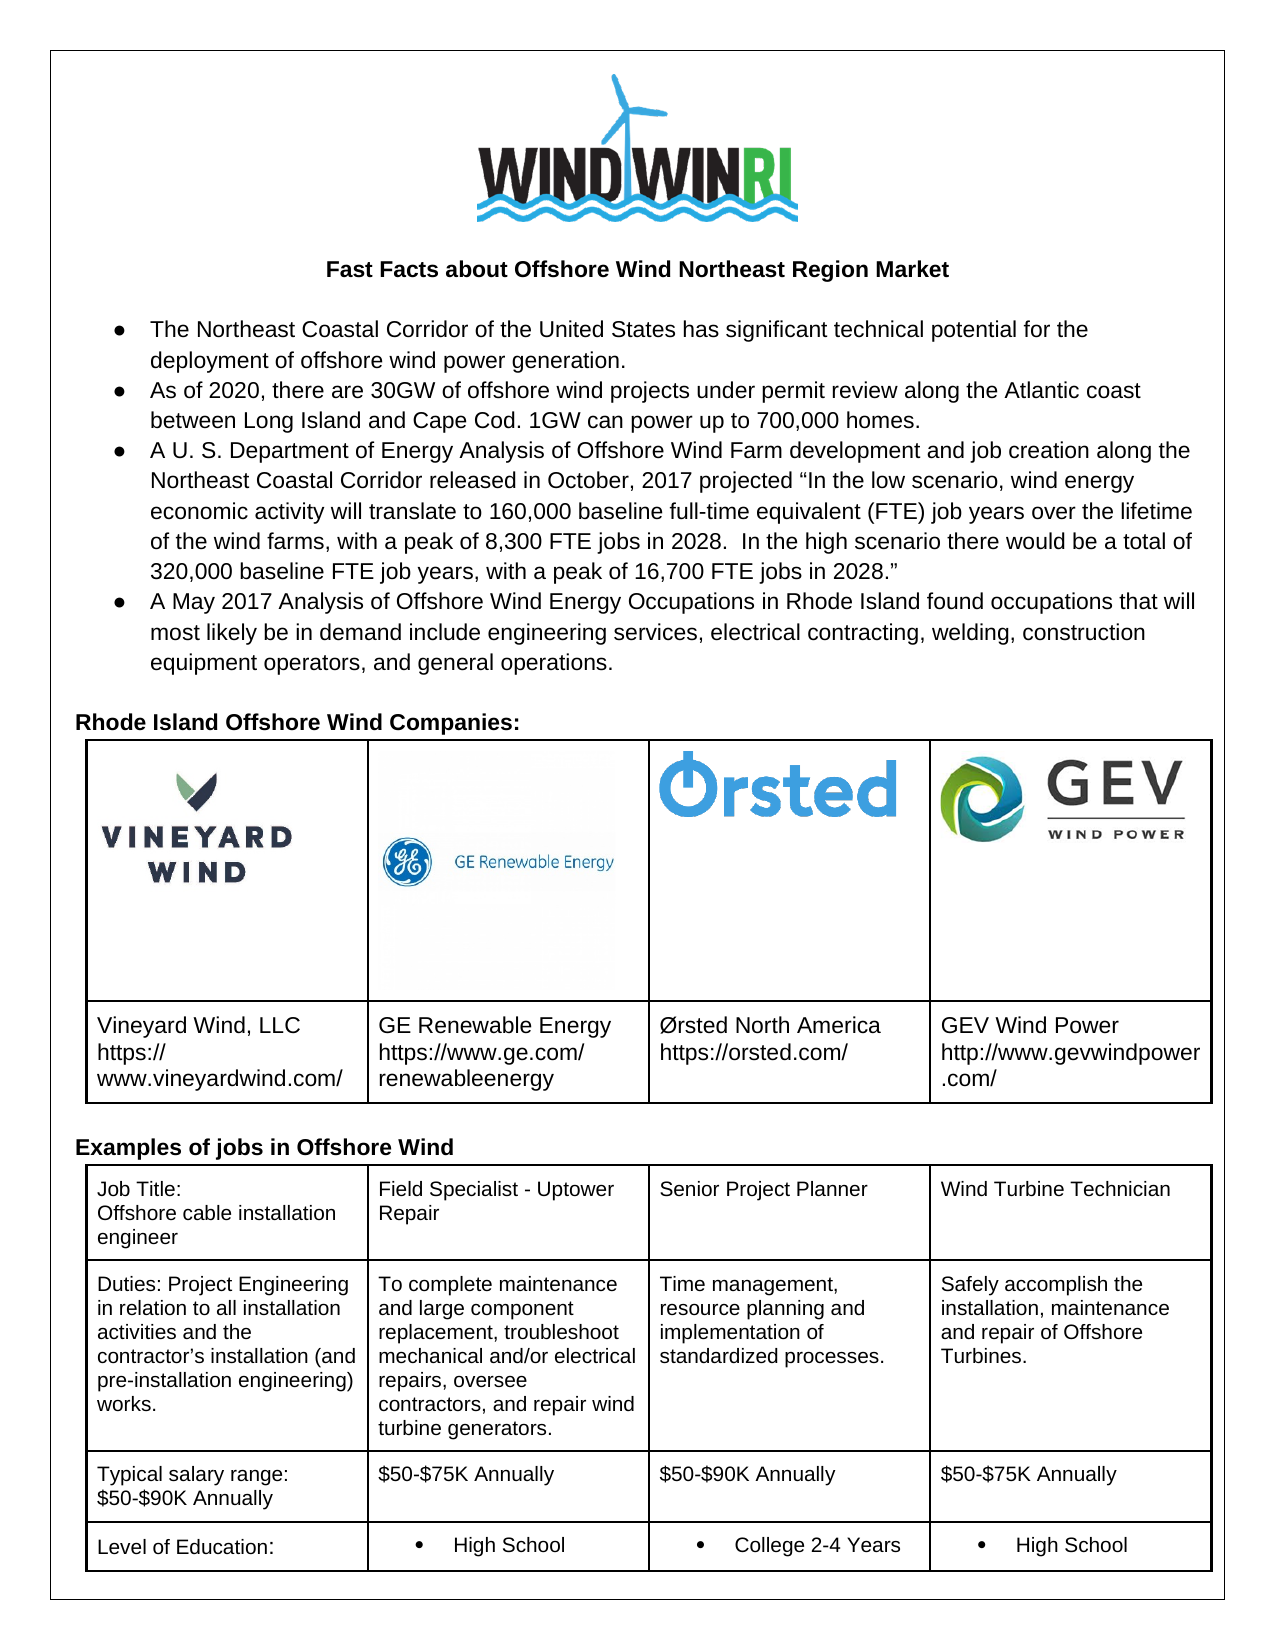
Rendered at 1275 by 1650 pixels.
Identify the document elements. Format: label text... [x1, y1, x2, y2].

table_cell To complete maintenance and large component replacement, troubleshoot mechanical and/or electrical repairs, oversee contractors, and repair wind turbine generators. [369, 1261, 648, 1450]
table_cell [931, 1523, 1210, 1570]
table_header Field Specialist - Uptower Repair [369, 1166, 648, 1259]
table_header Job Title: Offshore cable installation engineer [88, 1166, 367, 1259]
table_header [931, 741, 1210, 1000]
table_cell Safely accomplish the installation, maintenance and repair of Offshore Turbines. [931, 1261, 1210, 1450]
picture [477, 74, 798, 222]
table_cell Vineyard Wind, LLC https://www.vineyardwind.com/ [88, 1002, 367, 1102]
list A U. S. Department of Energy Analysis of Offshore Wind Farm development and job creation along the Northeast Coastal Corridor released in October, 2017 projected “In the low scenario, wind energy economic activity will translate to 160,000 baseline full-time equivalent (FTE) job years over the lifetime of the wind farms, with a peak of 8,300 FTE jobs in 2028. In the high scenario there would be a total of 320,000 baseline FTE job years, with a peak of 16,700 FTE jobs in 2028.” [112, 437, 1200, 584]
text Fast Facts about Offshore Wind Northeast Region Market [75, 256, 1200, 282]
table_header [650, 741, 929, 1000]
picture [378, 751, 616, 990]
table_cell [88, 1523, 367, 1570]
text Rhode Island Offshore Wind Companies: [75, 709, 1200, 736]
table_cell Duties: Project Engineering in relation to all installation activities and the contractor’s installation (and pre-installation engineering) works. [88, 1261, 367, 1450]
table_header [88, 741, 367, 1000]
table_cell Ørsted North America https://orsted.com/ [650, 1002, 929, 1102]
picture [940, 751, 1187, 843]
table_header [369, 741, 648, 1000]
list A May 2017 Analysis of Offshore Wind Energy Occupations in Rhode Island found occupations that will most likely be in demand include engineering services, electrical contracting, welding, construction equipment operators, and general operations. [112, 588, 1200, 675]
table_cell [650, 1523, 929, 1570]
picture [659, 751, 897, 817]
table_header Wind Turbine Technician [931, 1166, 1210, 1259]
table_cell GE Renewable Energy https://www.ge.com/renewableenergy [369, 1002, 648, 1102]
table_cell $50-$75K Annually [931, 1452, 1210, 1521]
table_cell GEV Wind Power http://www.gevwindpower.com/ [931, 1002, 1210, 1102]
table_header Senior Project Planner [650, 1166, 929, 1259]
table_cell $50-$90K Annually [650, 1452, 929, 1521]
table_cell $50-$75K Annually [369, 1452, 648, 1521]
table_cell Typical salary range: $50-$90K Annually [88, 1452, 367, 1521]
picture [96, 751, 304, 898]
table_cell Time management, resource planning and implementation of standardized processes. [650, 1261, 929, 1450]
list As of 2020, there are 30GW of offshore wind projects under permit review along the Atlantic coast between Long Island and Cape Cod. 1GW can power up to 700,000 homes. [112, 377, 1200, 433]
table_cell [369, 1523, 648, 1570]
list The Northeast Coastal Corridor of the United States has significant technical potential for the deployment of offshore wind power generation. [112, 316, 1200, 373]
text Examples of jobs in Offshore Wind [75, 1134, 1200, 1160]
